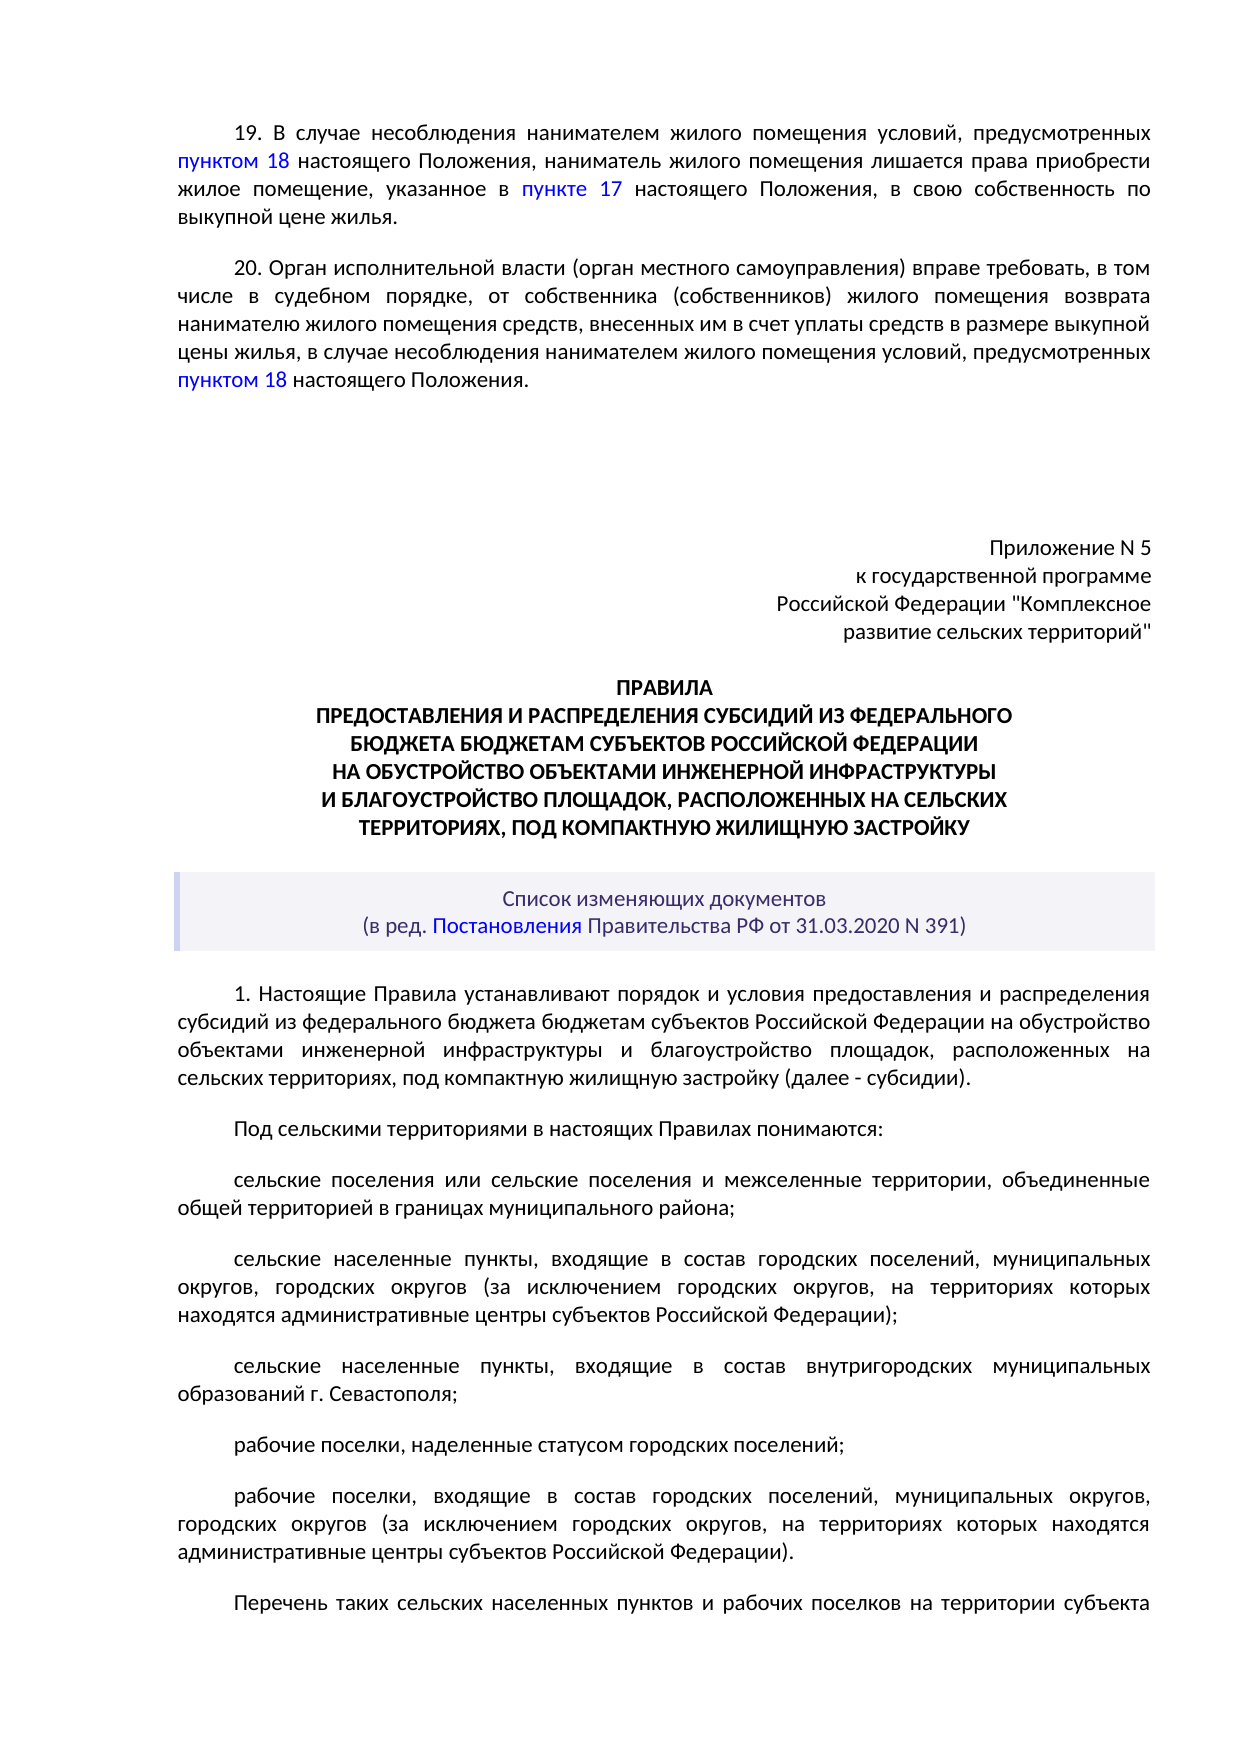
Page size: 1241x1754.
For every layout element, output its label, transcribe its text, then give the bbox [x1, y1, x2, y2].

text рабочие поселки, входящие в состав городских поселений, муниципальных округов, городских округов (за исключением городских округов, на территориях которых находятся административные центры субъектов Российской Федерации). [177, 1481, 1152, 1565]
text Приложение N 5 [177, 533, 1152, 561]
title ПРАВИЛА [177, 673, 1152, 701]
text Российской Федерации "Комплексное [177, 589, 1152, 617]
text сельские населенные пункты, входящие в состав городских поселений, муниципальных округов, городских округов (за исключением городских округов, на территориях которых находятся административные центры субъектов Российской Федерации); [177, 1244, 1152, 1328]
title ТЕРРИТОРИЯХ, ПОД КОМПАКТНУЮ ЖИЛИЩНУЮ ЗАСТРОЙКУ [177, 813, 1152, 842]
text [177, 1588, 1152, 1616]
text сельские поселения или сельские поселения и межселенные территории, объединенные общей территорией в границах муниципального района; [177, 1165, 1152, 1221]
text к государственной программе [177, 561, 1152, 589]
title БЮДЖЕТА БЮДЖЕТАМ СУБЪЕКТОВ РОССИЙСКОЙ ФЕДЕРАЦИИ [177, 729, 1152, 757]
title ПРЕДОСТАВЛЕНИЯ И РАСПРЕДЕЛЕНИЯ СУБСИДИЙ ИЗ ФЕДЕРАЛЬНОГО [177, 701, 1152, 729]
text 20. Орган исполнительной власти (орган местного самоуправления) вправе требовать, в том числе в судебном порядке, от собственника (собственников) жилого помещения возврата нанимателю жилого помещения средств, внесенных им в счет уплаты средств в размере выкупной цены жилья, в случае несоблюдения нанимателем жилого помещения условий, предусмотренных пунктом 18 настоящего Положения. [177, 253, 1152, 393]
text сельские населенные пункты, входящие в состав внутригородских муниципальных образований г. Севастополя; [177, 1351, 1152, 1407]
text рабочие поселки, наделенные статусом городских поселений; [177, 1430, 1152, 1458]
text 1. Настоящие Правила устанавливают порядок и условия предоставления и распределения субсидий из федерального бюджета бюджетам субъектов Российской Федерации на обустройство объектами инженерной инфраструктуры и благоустройство площадок, расположенных на сельских территориях, под компактную жилищную застройку (далее - субсидии). [177, 979, 1152, 1092]
title НА ОБУСТРОЙСТВО ОБЪЕКТАМИ ИНЖЕНЕРНОЙ ИНФРАСТРУКТУРЫ [177, 757, 1152, 786]
title И БЛАГОУСТРОЙСТВО ПЛОЩАДОК, РАСПОЛОЖЕННЫХ НА СЕЛЬСКИХ [177, 786, 1152, 813]
text развитие сельских территорий" [177, 617, 1152, 645]
text 19. В случае несоблюдения нанимателем жилого помещения условий, предусмотренных пунктом 18 настоящего Положения, наниматель жилого помещения лишается права приобрести жилое помещение, указанное в пункте 17 настоящего Положения, в свою собственность по выкупной цене жилья. [177, 118, 1152, 230]
text Под сельскими территориями в настоящих Правилах понимаются: [177, 1114, 1152, 1142]
table_header Список изменяющих документов (в ред. Постановления Правительства РФ от 31.03.2020 N 391) [180, 872, 1149, 951]
